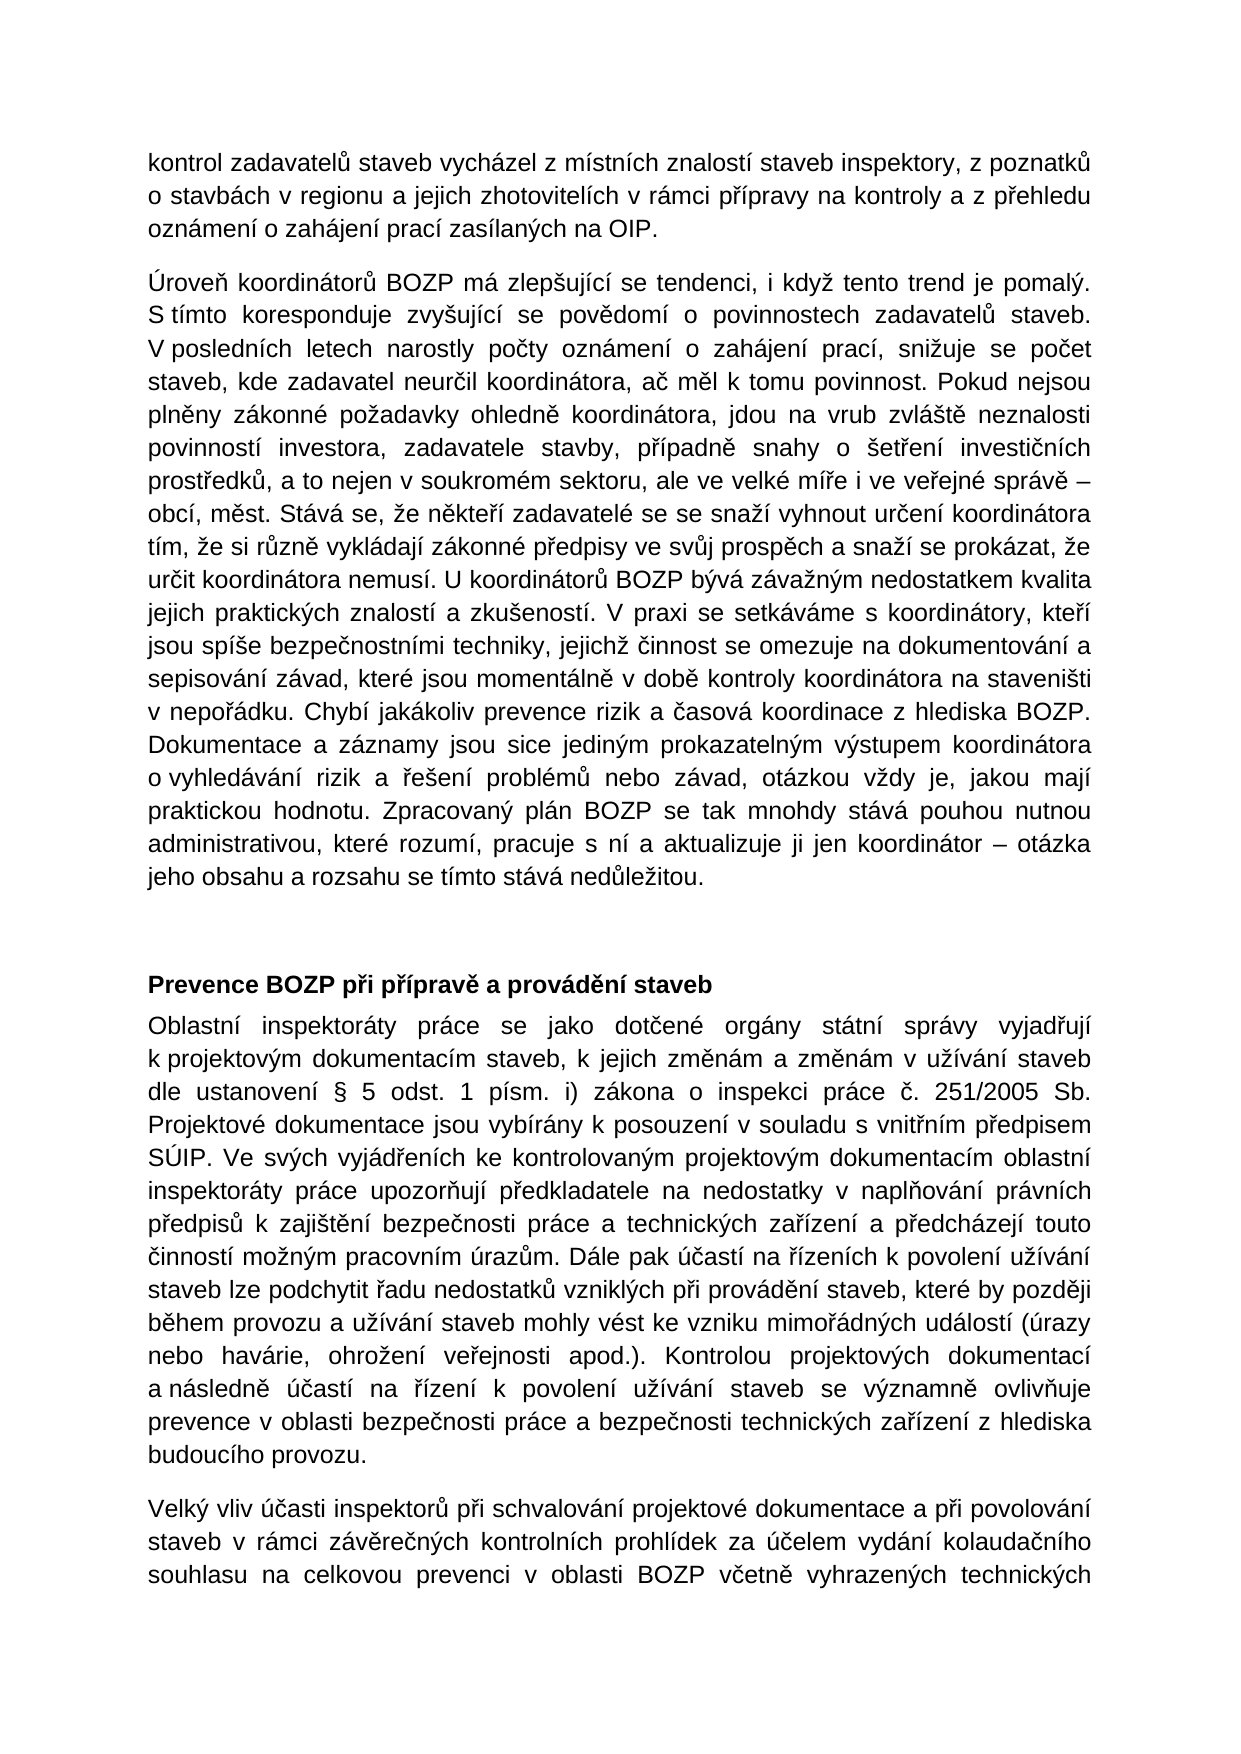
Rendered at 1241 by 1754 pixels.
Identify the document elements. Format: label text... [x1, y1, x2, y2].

text Oblastní inspektoráty práce se jako dotčené orgány státní správy vyjadřují k projektovým dokumentacím staveb, k jejich změnám a změnám v užívání staveb dle ustanovení § 5 odst. 1 písm. i) zákona o inspekci práce č. 251/2005 Sb. Projektové dokumentace jsou vybírány k posouzení v souladu s vnitřním předpisem SÚIP. Ve svých vyjádřeních ke kontrolovaným projektovým dokumentacím oblastní inspektoráty práce upozorňují předkladatele na nedostatky v naplňování právních předpisů k zajištění bezpečnosti práce a technických zařízení a předcházejí touto činností možným pracovním úrazům. Dále pak účastí na řízeních k povolení užívání staveb lze podchytit řadu nedostatků vzniklých při provádění staveb, které by později během provozu a užívání staveb mohly vést ke vzniku mimořádných událostí (úrazy nebo havárie, ohrožení veřejnosti apod.). Kontrolou projektových dokumentací a následně účastí na řízení k povolení užívání staveb se významně ovlivňuje prevence v oblasti bezpečnosti práce a bezpečnosti technických zařízení z hlediska budoucího provozu. [148, 1011, 1093, 1469]
text Úroveň koordinátorů BOZP má zlepšující se tendenci, i když tento trend je pomalý. S tímto koresponduje zvyšující se povědomí o povinnostech zadavatelů staveb. V posledních letech narostly počty oznámení o zahájení prací, snižuje se počet staveb, kde zadavatel neurčil koordinátora, ač měl k tomu povinnost. Pokud nejsou plněny zákonné požadavky ohledně koordinátora, jdou na vrub zvláště neznalosti povinností investora, zadavatele stavby, případně snahy o šetření investičních prostředků, a to nejen v soukromém sektoru, ale ve velké míře i ve veřejné správě – obcí, měst. Stává se, že někteří zadavatelé se se snaží vyhnout určení koordinátora tím, že si různě vykládají zákonné předpisy ve svůj prospěch a snaží se prokázat, že určit koordinátora nemusí. U koordinátorů BOZP bývá závažným nedostatkem kvalita jejich praktických znalostí a zkušeností. V praxi se setkáváme s koordinátory, kteří jsou spíše bezpečnostními techniky, jejichž činnost se omezuje na dokumentování a sepisování závad, které jsou momentálně v době kontroly koordinátora na staveništi v nepořádku. Chybí jakákoliv prevence rizik a časová koordinace z hlediska BOZP. Dokumentace a záznamy jsou sice jediným prokazatelným výstupem koordinátora o vyhledávání rizik a řešení problémů nebo závad, otázkou vždy je, jakou mají praktickou hodnotu. Zpracovaný plán BOZP se tak mnohdy stává pouhou nutnou administrativou, které rozumí, pracuje s ní a aktualizuje ji jen koordinátor – otázka jeho obsahu a rozsahu se tímto stává nedůležitou. [148, 267, 1093, 891]
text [148, 1494, 1093, 1589]
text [148, 148, 1093, 242]
text Prevence BOZP při přípravě a provádění staveb [148, 969, 1093, 998]
